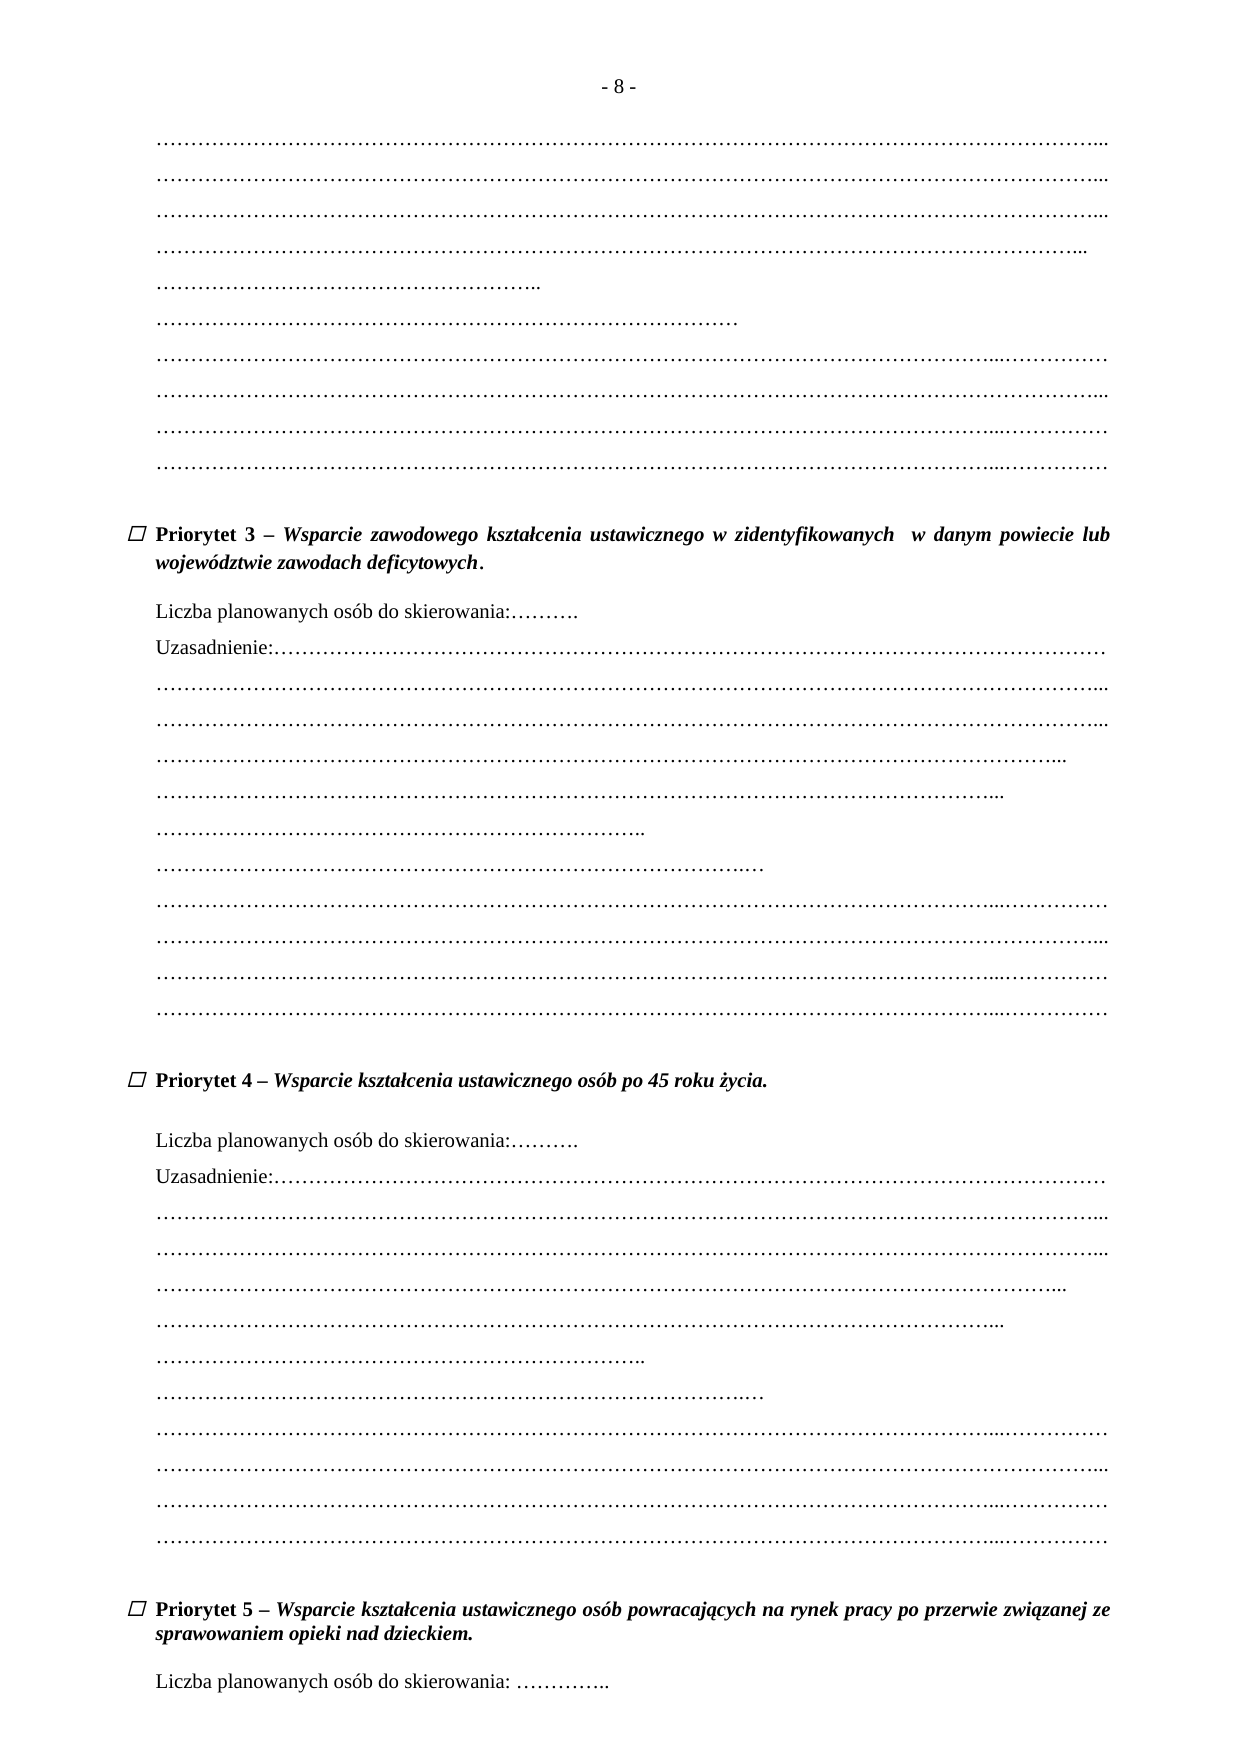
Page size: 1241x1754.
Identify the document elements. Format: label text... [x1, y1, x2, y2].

list ………………………………………………………………………………………………………………………... [155, 198, 1111, 222]
list Liczba planowanych osób do skierowania:………. [155, 599, 1111, 623]
text Uzasadnienie:………………………………………………………………………………………………………… [155, 635, 1111, 659]
list …………………………………………………………………………………………………………...…………… [155, 450, 1111, 474]
list Priorytet 3 – Wsparcie zawodowego kształcenia ustawicznego w zidentyfikowanych w danym powiecie lub województwie zawodach deficytowych. [126, 522, 1111, 575]
list Liczba planowanych osób do skierowania: ………….. [155, 1669, 1111, 1693]
list …………………………………………………………………………………………………………...…………… [155, 1416, 1111, 1440]
list …………………………………………………………………………………………………………...…………… [155, 1524, 1111, 1548]
list …………………………………………………………………………………………………………...…………… [155, 888, 1111, 912]
list ………………………………………………………………………………………………………………………... [155, 126, 1111, 150]
list ………………………………………………………………………………………………………………………...…………………………………………………………………………………………………………...…………… [155, 378, 1111, 438]
list ………………………………………………………………………………………………………………………... [155, 707, 1111, 731]
list ………………………………………………………………………………………………………………………... [155, 671, 1111, 695]
list …………………………………………………………………………………………………………………...…………………………………………………………………………………………………………...……………………………………………………………..………………………………………………………………………….… [155, 743, 1111, 876]
list Priorytet 4 – Wsparcie kształcenia ustawicznego osób po 45 roku życia. [126, 1068, 1111, 1092]
list …………………………………………………………………………………………………………………...…………………………………………………………………………………………………………...……………………………………………………………..………………………………………………………………………….… [155, 1272, 1111, 1404]
list ………………………………………………………………………………………………………………………... [155, 1236, 1111, 1260]
list ………………………………………………………………………………………………………………………... [155, 162, 1111, 186]
list ………………………………………………………………………………………………………………………... [155, 1200, 1111, 1224]
list ………………………………………………………………………………………………………………………...…………………………………………………………………………………………………………...…………… [155, 924, 1111, 984]
list …………………………………………………………………………………………………………...…………… [155, 996, 1111, 1020]
list …………………………………………………………………………………………………………...…………… [155, 342, 1111, 366]
list Priorytet 5 – Wsparcie kształcenia ustawicznego osób powracających na rynek pracy po przerwie związanej ze sprawowaniem opieki nad dzieckiem. [126, 1596, 1111, 1644]
list Liczba planowanych osób do skierowania:………. [155, 1128, 1111, 1152]
list ………………………………………………………………………………………………………………………...…………………………………………………………………………………………………………...…………… [155, 1452, 1111, 1512]
text Uzasadnienie:………………………………………………………………………………………………………… [155, 1164, 1111, 1188]
list ……………………………………………………………………………………………………………………...………………………………………………..………………………………………………………………………… [155, 234, 1111, 330]
